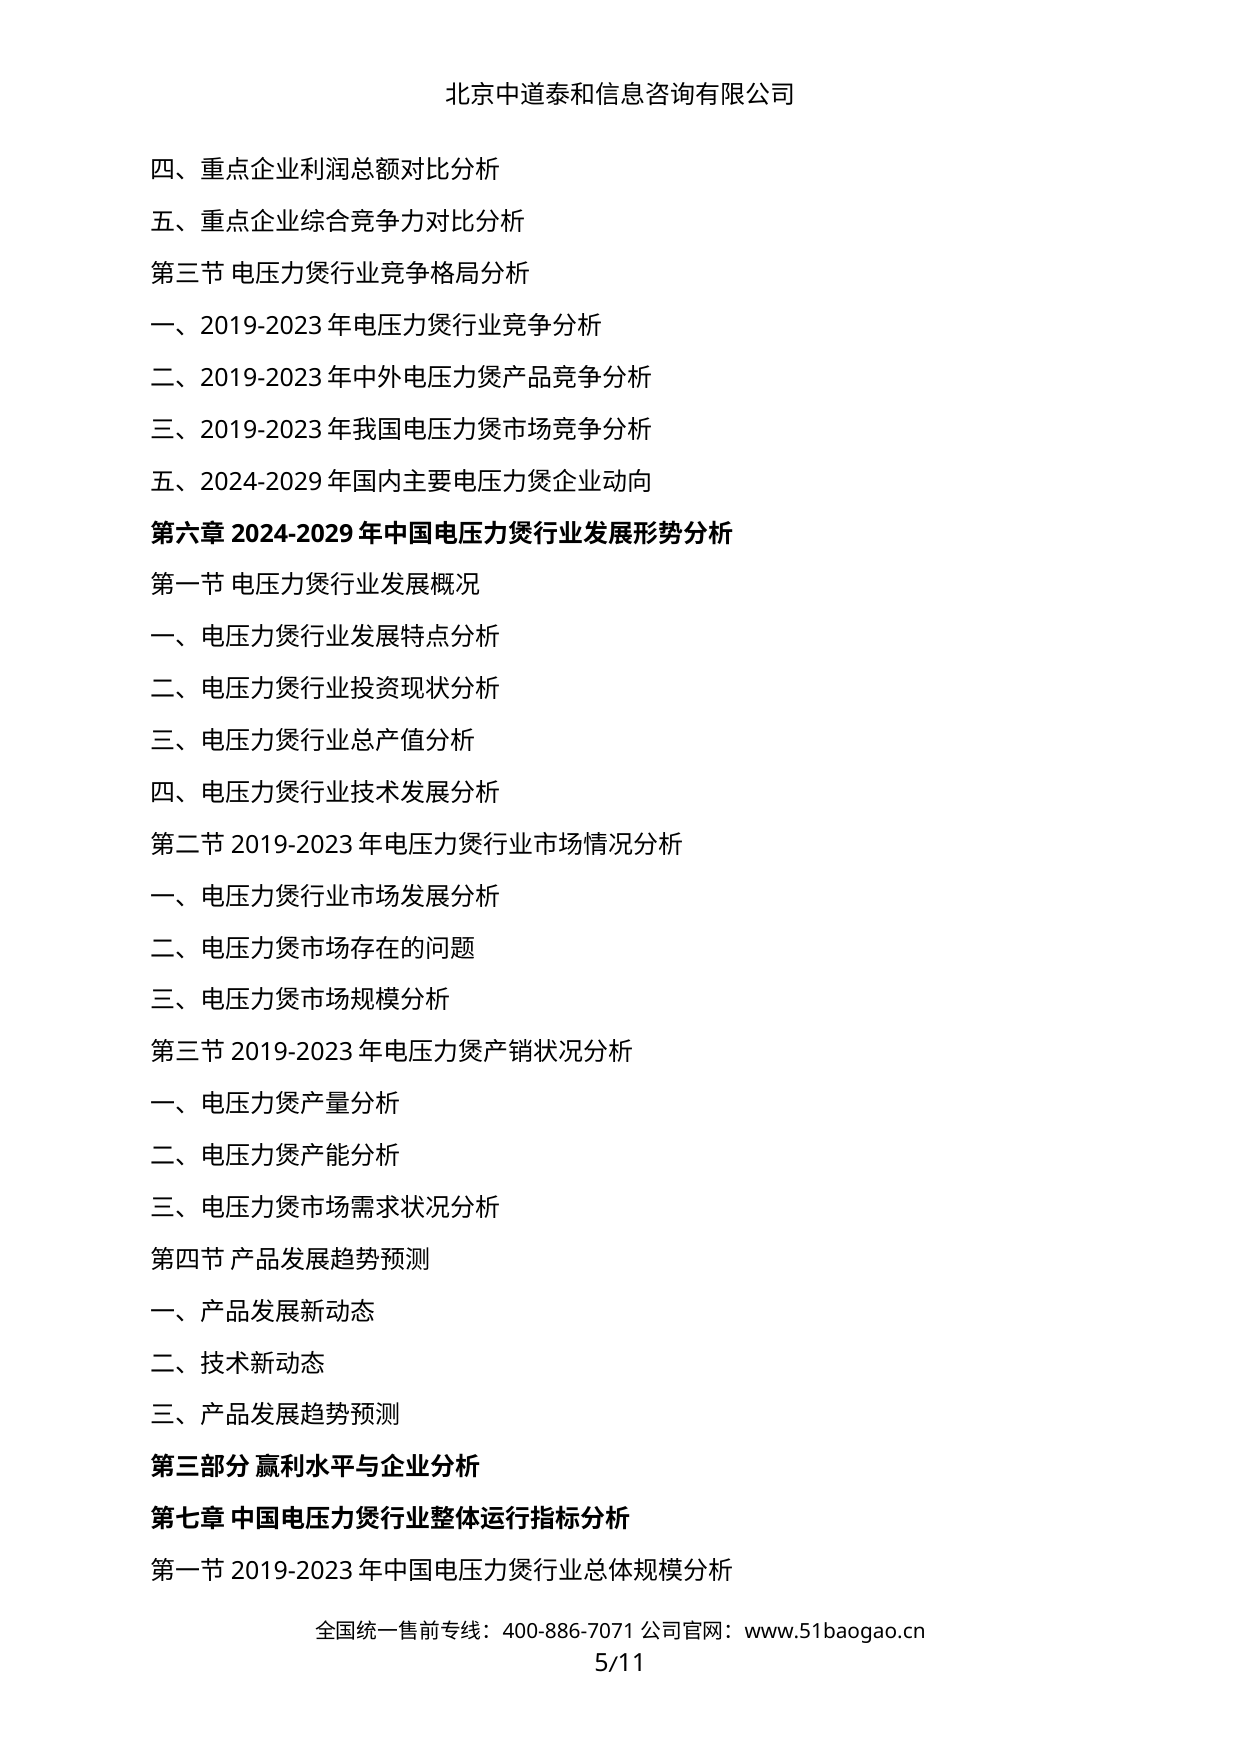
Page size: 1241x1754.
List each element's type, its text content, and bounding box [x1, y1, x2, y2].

text 第六章 2024-2029年中国电压力煲行业发展形势分析 [150, 513, 1090, 549]
text 三、电压力煲行业总产值分析 [150, 721, 1090, 757]
text 二、2019-2023年中外电压力煲产品竞争分析 [150, 357, 1090, 394]
text 五、重点企业综合竞争力对比分析 [150, 202, 1090, 238]
text 二、电压力煲行业投资现状分析 [150, 669, 1090, 705]
text 二、电压力煲市场存在的问题 [150, 928, 1090, 964]
text 第三部分 赢利水平与企业分析 [150, 1447, 1090, 1483]
text 一、电压力煲行业发展特点分析 [150, 617, 1090, 653]
text 第七章 中国电压力煲行业整体运行指标分析 [150, 1499, 1090, 1535]
text 第一节 电压力煲行业发展概况 [150, 565, 1090, 601]
text 三、电压力煲市场规模分析 [150, 980, 1090, 1016]
text 三、产品发展趋势预测 [150, 1395, 1090, 1431]
text 四、电压力煲行业技术发展分析 [150, 772, 1090, 809]
text 二、电压力煲产能分析 [150, 1136, 1090, 1172]
text 二、技术新动态 [150, 1343, 1090, 1379]
text 第二节 2019-2023年电压力煲行业市场情况分析 [150, 824, 1090, 861]
text 第一节 2019-2023年中国电压力煲行业总体规模分析 [150, 1551, 1090, 1587]
text 四、重点企业利润总额对比分析 [150, 150, 1090, 186]
text 一、电压力煲产量分析 [150, 1084, 1090, 1120]
text 五、2024-2029年国内主要电压力煲企业动向 [150, 461, 1090, 497]
text 三、2019-2023年我国电压力煲市场竞争分析 [150, 409, 1090, 446]
text 第三节 电压力煲行业竞争格局分析 [150, 254, 1090, 290]
text 第四节 产品发展趋势预测 [150, 1239, 1090, 1276]
text 第三节 2019-2023年电压力煲产销状况分析 [150, 1032, 1090, 1068]
text 一、2019-2023年电压力煲行业竞争分析 [150, 306, 1090, 342]
text 三、电压力煲市场需求状况分析 [150, 1187, 1090, 1224]
text 一、电压力煲行业市场发展分析 [150, 876, 1090, 912]
text 一、产品发展新动态 [150, 1291, 1090, 1327]
